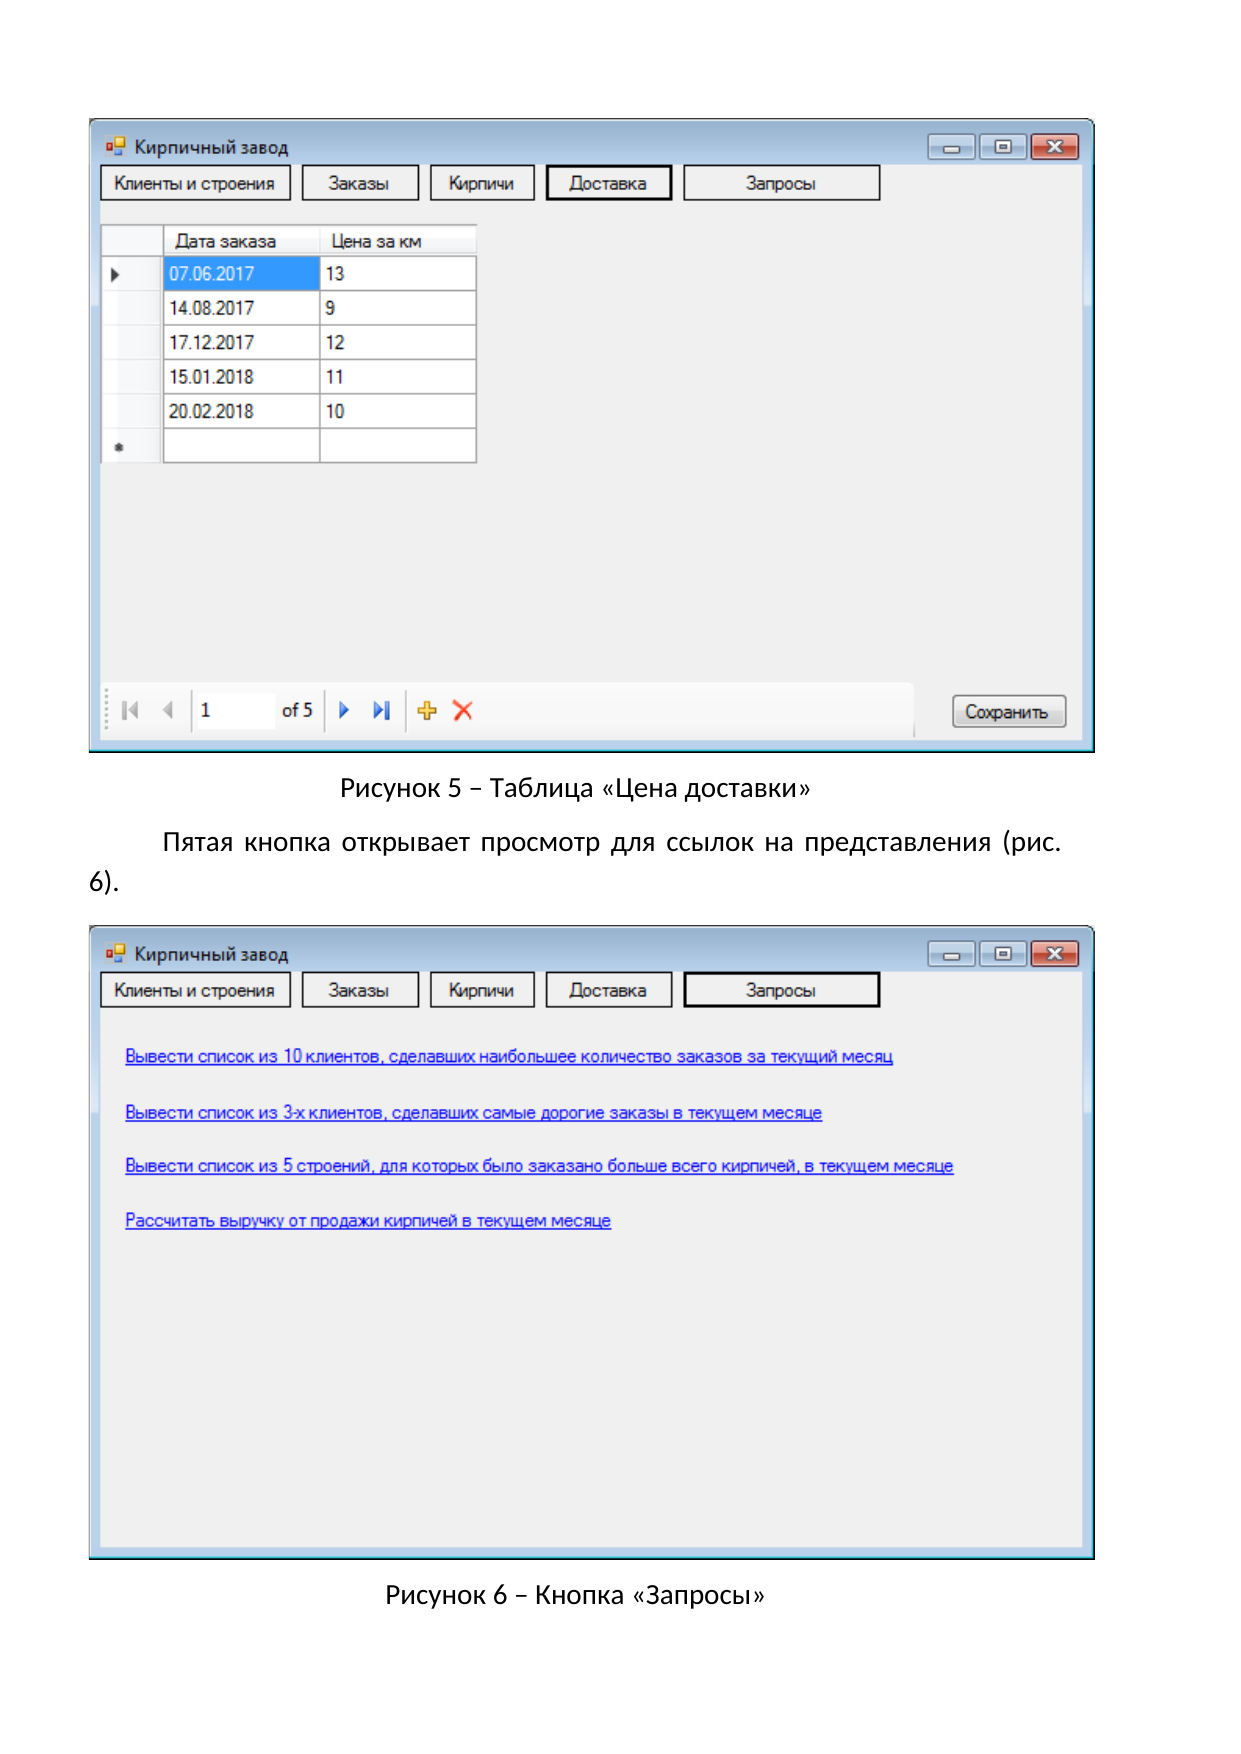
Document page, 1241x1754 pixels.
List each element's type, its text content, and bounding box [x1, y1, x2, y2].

text Рисунок 5 – Таблица «Цена доставки» [89, 769, 1063, 805]
picture [88, 118, 1095, 753]
picture [88, 925, 1095, 1560]
text Рисунок 6 – Кнопка «Запросы» [89, 1576, 1063, 1612]
text Пятая кнопка открывает просмотр для ссылок на представления (рис. 6). [89, 823, 1063, 899]
